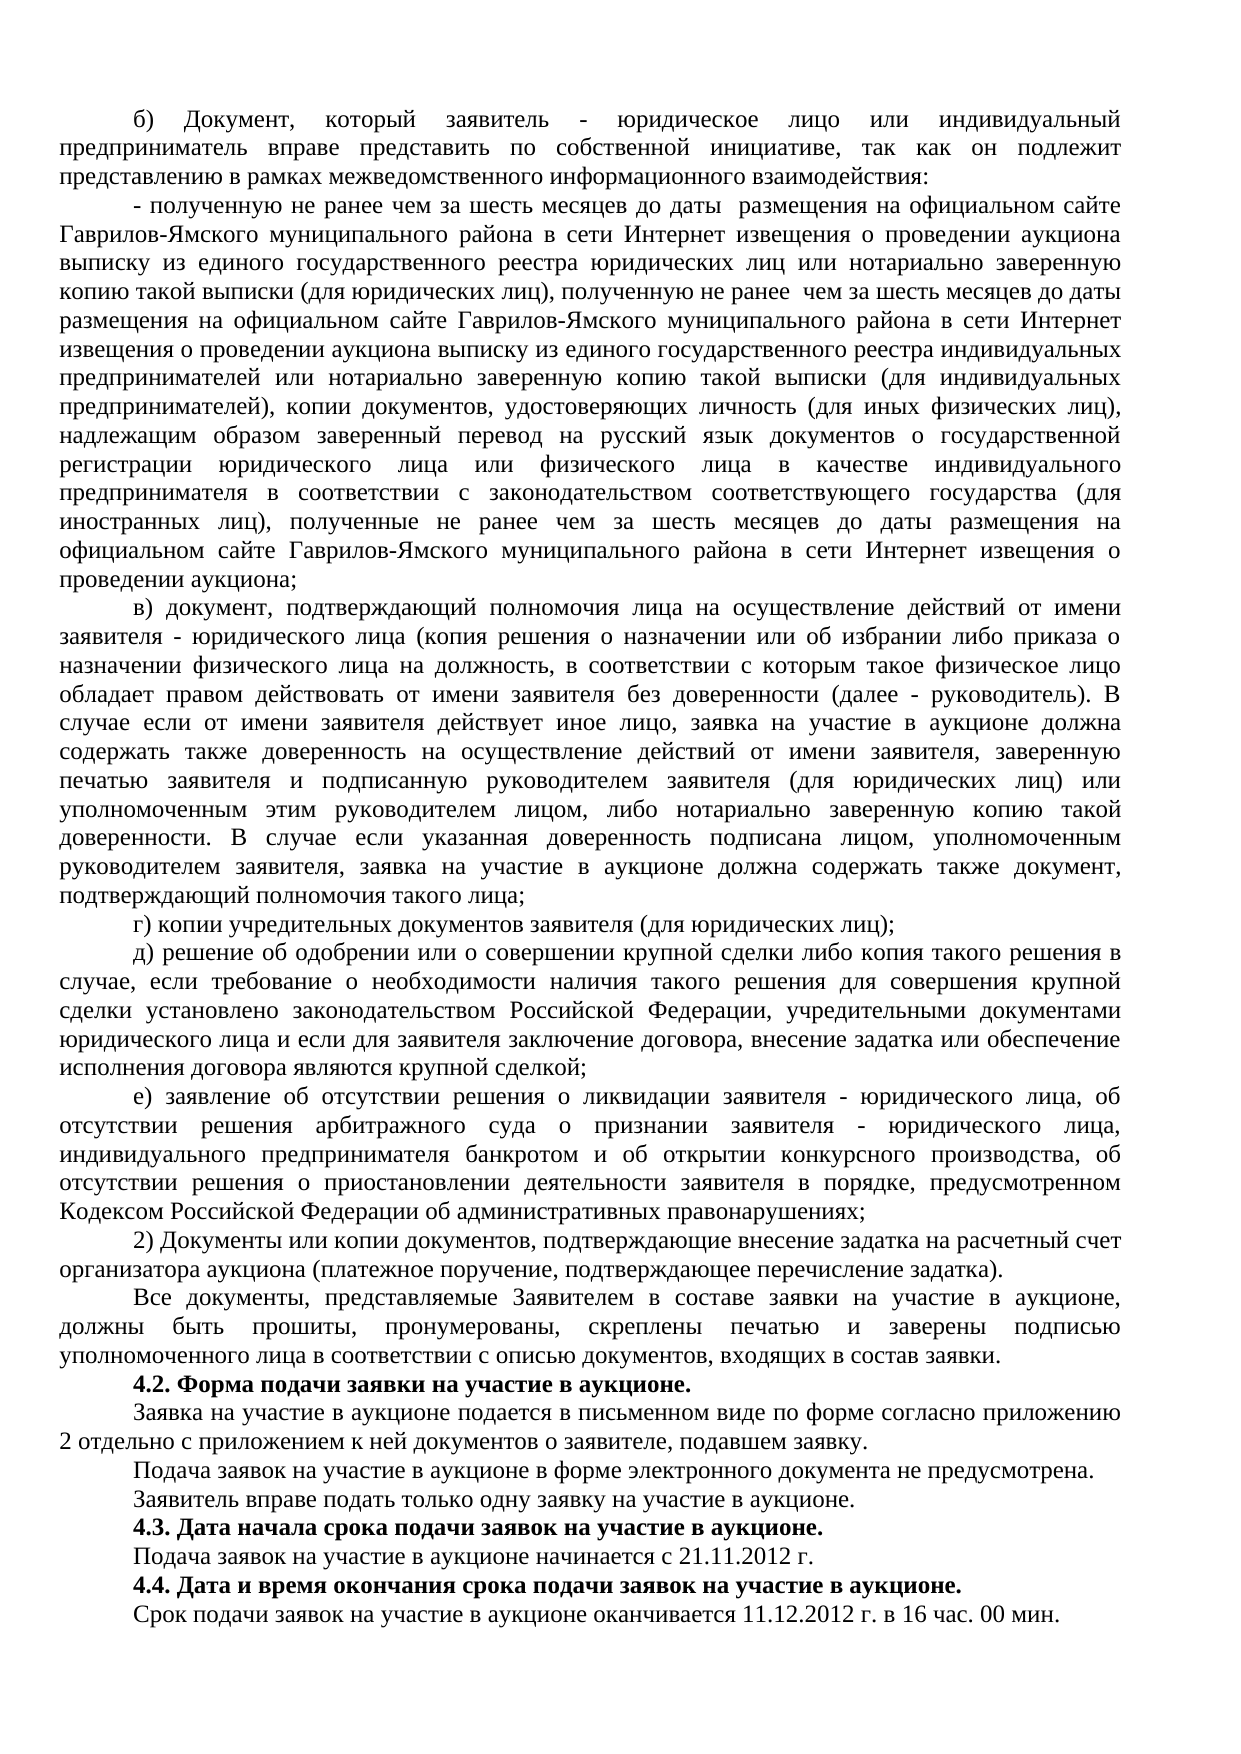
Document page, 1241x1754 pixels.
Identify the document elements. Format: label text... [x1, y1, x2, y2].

text Заявка на участие в аукционе подается в письменном виде по форме согласно приложению 2 отдельно с приложением к ней документов о заявителе, подавшем заявку. [59, 1397, 1122, 1455]
text Все документы, представляемые Заявителем в составе заявки на участие в аукционе, должны быть прошиты, пронумерованы, скреплены печатью и заверены подписью уполномоченного лица в соответствии с описью документов, входящих в состав заявки. [59, 1282, 1122, 1369]
text 4.3. Дата начала срока подачи заявок на участие в аукционе. [59, 1512, 1122, 1541]
text в) документ, подтверждающий полномочия лица на осуществление действий от имени заявителя - юридического лица (копия решения о назначении или об избрании либо приказа о назначении физического лица на должность, в соответствии с которым такое физическое лицо обладает правом действовать от имени заявителя без доверенности (далее - руководитель). В случае если от имени заявителя действует иное лицо, заявка на участие в аукционе должна содержать также доверенность на осуществление действий от имени заявителя, заверенную печатью заявителя и подписанную руководителем заявителя (для юридических лиц) или уполномоченным этим руководителем лицом, либо нотариально заверенную копию такой доверенности. В случае если указанная доверенность подписана лицом, уполномоченным руководителем заявителя, заявка на участие в аукционе должна содержать также документ, подтверждающий полномочия такого лица; [59, 592, 1122, 909]
text 2) Документы или копии документов, подтверждающие внесение задатка на расчетный счет организатора аукциона (платежное поручение, подтверждающее перечисление задатка). [59, 1225, 1122, 1282]
text - полученную не ранее чем за шесть месяцев до даты размещения на официальном сайте Гаврилов-Ямского муниципального района в сети Интернет извещения о проведении аукциона выписку из единого государственного реестра юридических лиц или нотариально заверенную копию такой выписки (для юридических лиц), полученную не ранее чем за шесть месяцев до даты размещения на официальном сайте Гаврилов-Ямского муниципального района в сети Интернет извещения о проведении аукциона выписку из единого государственного реестра индивидуальных предпринимателей или нотариально заверенную копию такой выписки (для индивидуальных предпринимателей), копии документов, удостоверяющих личность (для иных физических лиц), надлежащим образом заверенный перевод на русский язык документов о государственной регистрации юридического лица или физического лица в качестве индивидуального предпринимателя в соответствии с законодательством соответствующего государства (для иностранных лиц), полученные не ранее чем за шесть месяцев до даты размещения на официальном сайте Гаврилов-Ямского муниципального района в сети Интернет извещения о проведении аукциона; [59, 190, 1122, 592]
text е) заявление об отсутствии решения о ликвидации заявителя - юридического лица, об отсутствии решения арбитражного суда о признании заявителя - юридического лица, индивидуального предпринимателя банкротом и об открытии конкурсного производства, об отсутствии решения о приостановлении деятельности заявителя в порядке, предусмотренном Кодексом Российской Федерации об административных правонарушениях; [59, 1081, 1122, 1225]
text д) решение об одобрении или о совершении крупной сделки либо копия такого решения в случае, если требование о необходимости наличия такого решения для совершения крупной сделки установлено законодательством Российской Федерации, учредительными документами юридического лица и если для заявителя заключение договора, внесение задатка или обеспечение исполнения договора являются крупной сделкой; [59, 937, 1122, 1081]
text 4.4. Дата и время окончания срока подачи заявок на участие в аукционе. [59, 1570, 1122, 1599]
text г) копии учредительных документов заявителя (для юридических лиц); [59, 909, 1122, 937]
text Срок подачи заявок на участие в аукционе оканчивается 11.12.2012 г. в 16 час. 00 мин. [59, 1599, 1122, 1627]
text Подача заявок на участие в аукционе в форме электронного документа не предусмотрена. [59, 1455, 1122, 1484]
text б) Документ, который заявитель - юридическое лицо или индивидуальный предприниматель вправе представить по собственной инициативе, так как он подлежит представлению в рамках межведомственного информационного взаимодействия: [59, 104, 1122, 190]
text 4.2. Форма подачи заявки на участие в аукционе. [59, 1369, 1122, 1397]
text Заявитель вправе подать только одну заявку на участие в аукционе. [59, 1484, 1122, 1512]
text Подача заявок на участие в аукционе начинается с 21.11.2012 г. [59, 1541, 1122, 1570]
